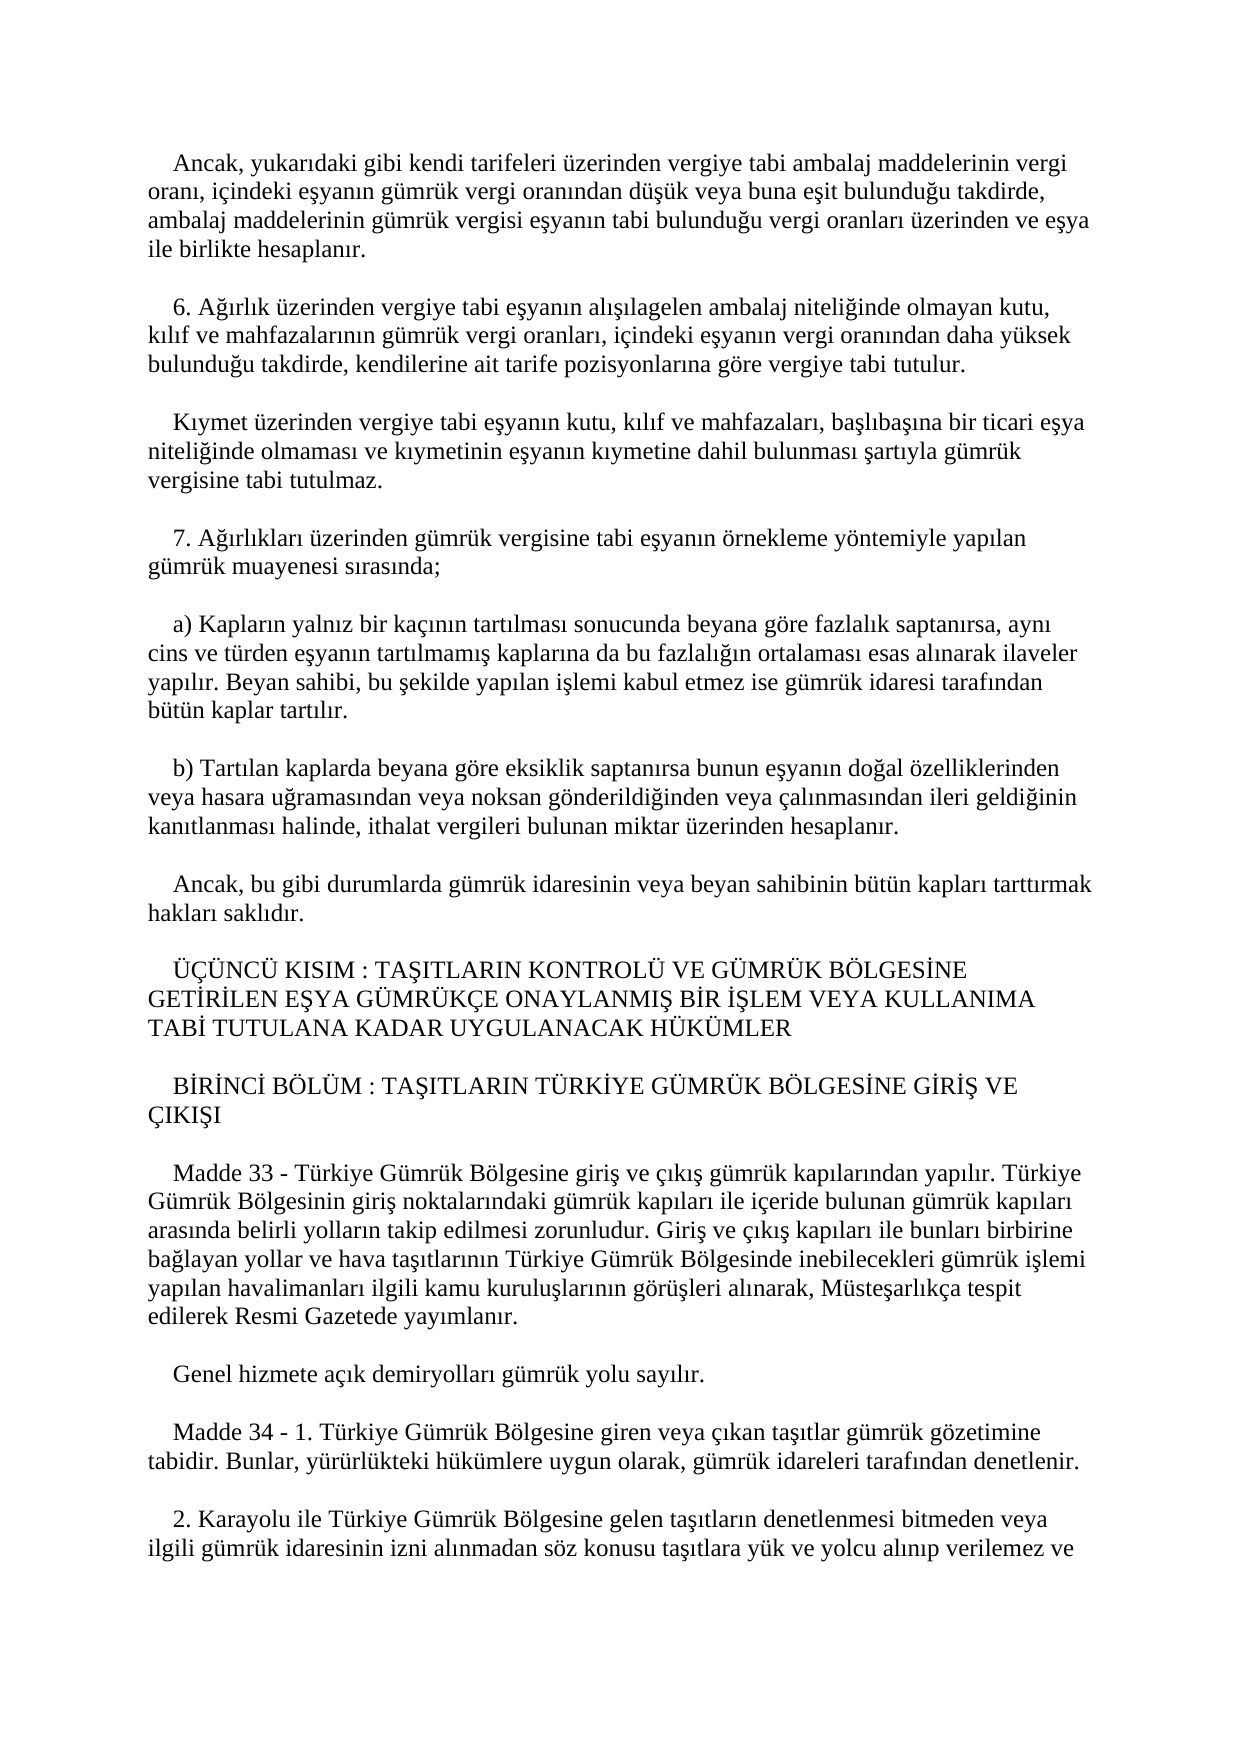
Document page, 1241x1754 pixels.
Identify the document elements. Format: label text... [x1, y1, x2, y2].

text a) Kapların yalnız bir kaçının tartılması sonucunda beyana göre fazlalık saptanırsa, aynı cins ve türden eşyanın tartılmamış kaplarına da bu fazlalığın ortalaması esas alınarak ilaveler yapılır. Beyan sahibi, bu şekilde yapılan işlemi kabul etmez ise gümrük idaresi tarafından bütün kaplar tartılır. [148, 609, 1093, 724]
text Ancak, bu gibi durumlarda gümrük idaresinin veya beyan sahibinin bütün kapları tarttırmak hakları saklıdır. [148, 869, 1093, 926]
text 6. Ağırlık üzerinden vergiye tabi eşyanın alışılagelen ambalaj niteliğinde olmayan kutu, kılıf ve mahfazalarının gümrük vergi oranları, içindeki eşyanın vergi oranından daha yüksek bulunduğu takdirde, kendilerine ait tarife pozisyonlarına göre vergiye tabi tutulur. [148, 292, 1093, 378]
text Genel hizmete açık demiryolları gümrük yolu sayılır. [148, 1359, 1093, 1388]
text Madde 33 - Türkiye Gümrük Bölgesine giriş ve çıkış gümrük kapılarından yapılır. Türkiye Gümrük Bölgesinin giriş noktalarındaki gümrük kapıları ile içeride bulunan gümrük kapıları arasında belirli yolların takip edilmesi zorunludur. Giriş ve çıkış kapıları ile bunları birbirine bağlayan yollar ve hava taşıtlarının Türkiye Gümrük Bölgesinde inebilecekleri gümrük işlemi yapılan havalimanları ilgili kamu kuruluşlarının görüşleri alınarak, Müsteşarlıkça tespit edilerek Resmi Gazetede yayımlanır. [148, 1158, 1093, 1330]
text Kıymet üzerinden vergiye tabi eşyanın kutu, kılıf ve mahfazaları, başlıbaşına bir ticari eşya niteliğinde olmaması ve kıymetinin eşyanın kıymetine dahil bulunması şartıyla gümrük vergisine tabi tutulmaz. [148, 407, 1093, 493]
text b) Tartılan kaplarda beyana göre eksiklik saptanırsa bunun eşyanın doğal özelliklerinden veya hasara uğramasından veya noksan gönderildiğinden veya çalınmasından ileri geldiğinin kanıtlanması halinde, ithalat vergileri bulunan miktar üzerinden hesaplanır. [148, 753, 1093, 840]
text ÜÇÜNCÜ KISIM : TAŞITLARIN KONTROLÜ VE GÜMRÜK BÖLGESİNE GETİRİLEN EŞYA GÜMRÜKÇE ONAYLANMIŞ BİR İŞLEM VEYA KULLANIMA TABİ TUTULANA KADAR UYGULANACAK HÜKÜMLER [148, 956, 1093, 1042]
text Ancak, yukarıdaki gibi kendi tarifeleri üzerinden vergiye tabi ambalaj maddelerinin vergi oranı, içindeki eşyanın gümrük vergi oranından düşük veya buna eşit bulunduğu takdirde, ambalaj maddelerinin gümrük vergisi eşyanın tabi bulunduğu vergi oranları üzerinden ve eşya ile birlikte hesaplanır. [148, 148, 1093, 263]
text Madde 34 - 1. Türkiye Gümrük Bölgesine giren veya çıkan taşıtlar gümrük gözetimine tabidir. Bunlar, yürürlükteki hükümlere uygun olarak, gümrük idareleri tarafından denetlenir. [148, 1417, 1093, 1475]
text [148, 1504, 1093, 1561]
text 7. Ağırlıkları üzerinden gümrük vergisine tabi eşyanın örnekleme yöntemiyle yapılan gümrük muayenesi sırasında; [148, 523, 1093, 580]
text BİRİNCİ BÖLÜM : TAŞITLARIN TÜRKİYE GÜMRÜK BÖLGESİNE GİRİŞ VE ÇIKIŞI [148, 1071, 1093, 1128]
